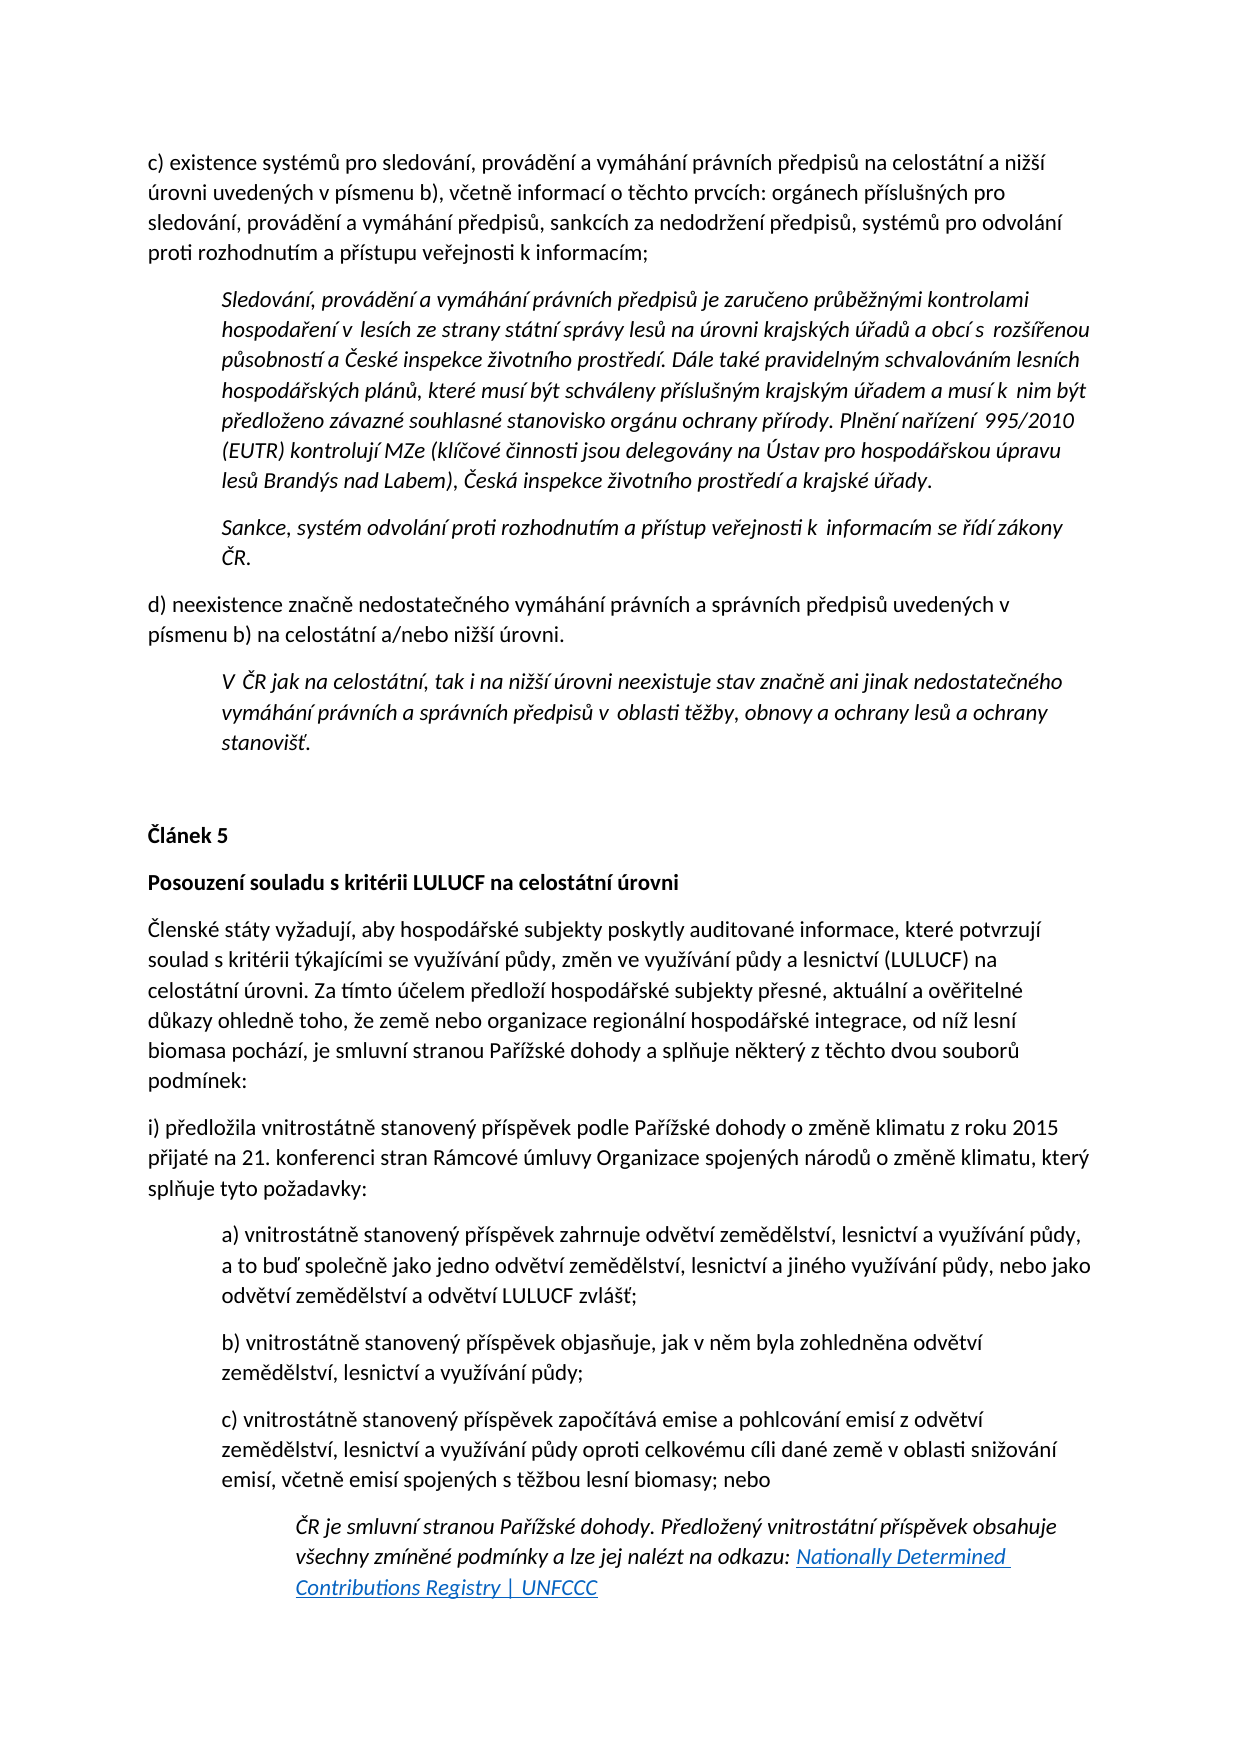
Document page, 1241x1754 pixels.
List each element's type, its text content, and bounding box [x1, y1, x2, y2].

text ČR je smluvní stranou Pařížské dohody. Předložený vnitrostátní příspěvek obsahuje všechny zmíněné podmínky a lze jej nalézt na odkazu: Nationally Determined Contributions Registry | UNFCCC [295, 1512, 1093, 1601]
text i) předložila vnitrostátně stanovený příspěvek podle Pařížské dohody o změně klimatu z roku 2015 přijaté na 21. konferenci stran Rámcové úmluvy Organizace spojených národů o změně klimatu, který splňuje tyto požadavky: [148, 1113, 1093, 1202]
text a) vnitrostátně stanovený příspěvek zahrnuje odvětví zemědělství, lesnictví a využívání půdy, a to buď společně jako jedno odvětví zemědělství, lesnictví a jiného využívání půdy, nebo jako odvětví zemědělství a odvětví LULUCF zvlášť; [221, 1221, 1093, 1309]
text Článek 5 [148, 822, 1093, 849]
text c) vnitrostátně stanovený příspěvek započítává emise a pohlcování emisí z odvětví zemědělství, lesnictví a využívání půdy oproti celkovému cíli dané země v oblasti snižování emisí, včetně emisí spojených s těžbou lesní biomasy; nebo [221, 1405, 1093, 1493]
text V ČR jak na celostátní, tak i na nižší úrovni neexistuje stav značně ani jinak nedostatečného vymáhání právních a správních předpisů v oblasti těžby, obnovy a ochrany lesů a ochrany stanovišť. [221, 667, 1093, 756]
text b) vnitrostátně stanovený příspěvek objasňuje, jak v něm byla zohledněna odvětví zemědělství, lesnictví a využívání půdy; [221, 1328, 1093, 1386]
text c) existence systémů pro sledování, provádění a vymáhání právních předpisů na celostátní a nižší úrovni uvedených v písmenu b), včetně informací o těchto prvcích: orgánech příslušných pro sledování, provádění a vymáhání předpisů, sankcích za nedodržení předpisů, systémů pro odvolání proti rozhodnutím a přístupu veřejnosti k informacím; [148, 148, 1093, 266]
text Členské státy vyžadují, aby hospodářské subjekty poskytly auditované informace, které potvrzují soulad s kritérii týkajícími se využívání půdy, změn ve využívání půdy a lesnictví (LULUCF) na celostátní úrovni. Za tímto účelem předloží hospodářské subjekty přesné, aktuální a ověřitelné důkazy ohledně toho, že země nebo organizace regionální hospodářské integrace, od níž lesní biomasa pochází, je smluvní stranou Pařížské dohody a splňuje některý z těchto dvou souborů podmínek: [148, 915, 1093, 1094]
text d) neexistence značně nedostatečného vymáhání právních a správních předpisů uvedených v písmenu b) na celostátní a/nebo nižší úrovni. [148, 590, 1093, 648]
text Sledování, provádění a vymáhání právních předpisů je zaručeno průběžnými kontrolami hospodaření v lesích ze strany státní správy lesů na úrovni krajských úřadů a obcí s rozšířenou působností a České inspekce životního prostředí. Dále také pravidelným schvalováním lesních hospodářských plánů, které musí být schváleny příslušným krajským úřadem a musí k nim být předloženo závazné souhlasné stanovisko orgánu ochrany přírody. Plnění nařízení 995/2010 (EUTR) kontrolují MZe (klíčové činnosti jsou delegovány na Ústav pro hospodářskou úpravu lesů Brandýs nad Labem), Česká inspekce životního prostředí a krajské úřady. [221, 285, 1093, 494]
text Sankce, systém odvolání proti rozhodnutím a přístup veřejnosti k informacím se řídí zákony ČR. [221, 513, 1093, 571]
text Posouzení souladu s kritérii LULUCF na celostátní úrovni [148, 868, 1093, 896]
